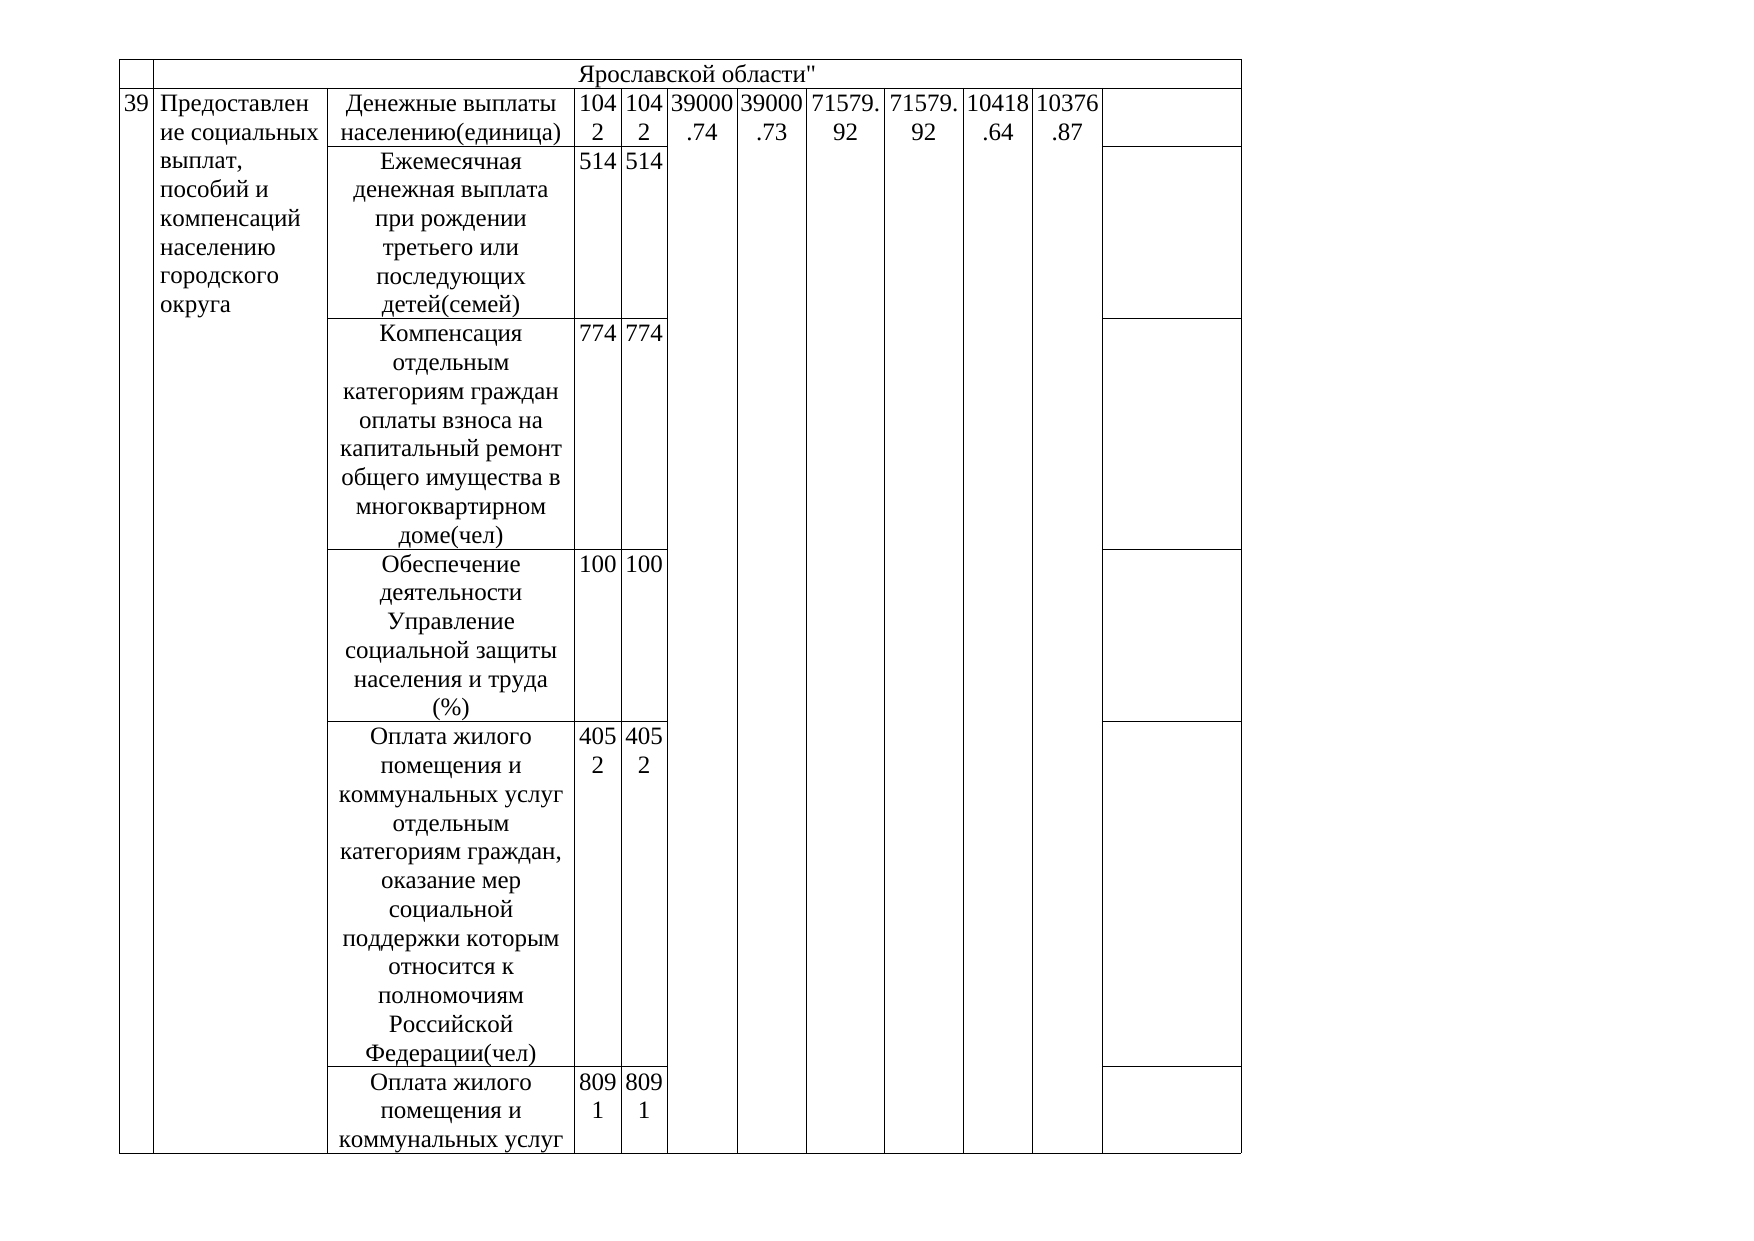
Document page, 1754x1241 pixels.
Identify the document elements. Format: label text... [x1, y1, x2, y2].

table_cell 4052 [622, 722, 667, 1066]
table_cell Предоставление социальных выплат, пособий и компенсаций населению городского округа [154, 89, 327, 1153]
table_cell 514 [575, 147, 621, 318]
table_cell [1103, 722, 1241, 1066]
table_cell 39000.73 [738, 89, 806, 1153]
table_cell [1103, 147, 1241, 318]
table_cell 39000.74 [668, 89, 737, 1153]
table_cell 514 [622, 147, 667, 318]
table_cell 774 [622, 319, 667, 548]
table_cell [1103, 89, 1241, 146]
table_cell 100 [575, 550, 621, 721]
table_cell [1103, 1067, 1241, 1153]
table_cell 4052 [575, 722, 621, 1066]
table_cell 1042 [622, 89, 667, 146]
table_cell [1103, 319, 1241, 548]
table_cell 71579.92 [885, 89, 963, 1153]
table_cell Обеспечение деятельности Управление социальной защиты населения и труда (%) [328, 550, 574, 721]
table_cell 1042 [575, 89, 621, 146]
table_cell 8091 [622, 1067, 667, 1153]
table_cell [120, 60, 153, 88]
table_cell 71579.92 [807, 89, 884, 1153]
table_cell 8091 [575, 1067, 621, 1153]
table_cell Компенсация отдельным категориям граждан оплаты взноса на капитальный ремонт общего имущества в многоквартирном доме(чел) [328, 319, 574, 548]
table_cell [1103, 550, 1241, 721]
table_cell Оплата жилого помещения и коммунальных услуг отдельным категориям граждан, оказание мер социальной поддержки которым относится к полномочиям Российской Федерации(чел) [328, 722, 574, 1066]
table_cell 10376.87 [1033, 89, 1102, 1153]
table_cell 100 [622, 550, 667, 721]
table_cell 10418.64 [964, 89, 1032, 1153]
table_cell Денежные выплаты населению(единица) [328, 89, 574, 146]
table_cell 774 [575, 319, 621, 548]
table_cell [328, 1067, 574, 1153]
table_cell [154, 60, 1241, 88]
table_cell Ежемесячная денежная выплата при рождении третьего или последующих детей(семей) [328, 147, 574, 318]
table_cell 39 [120, 89, 153, 1153]
